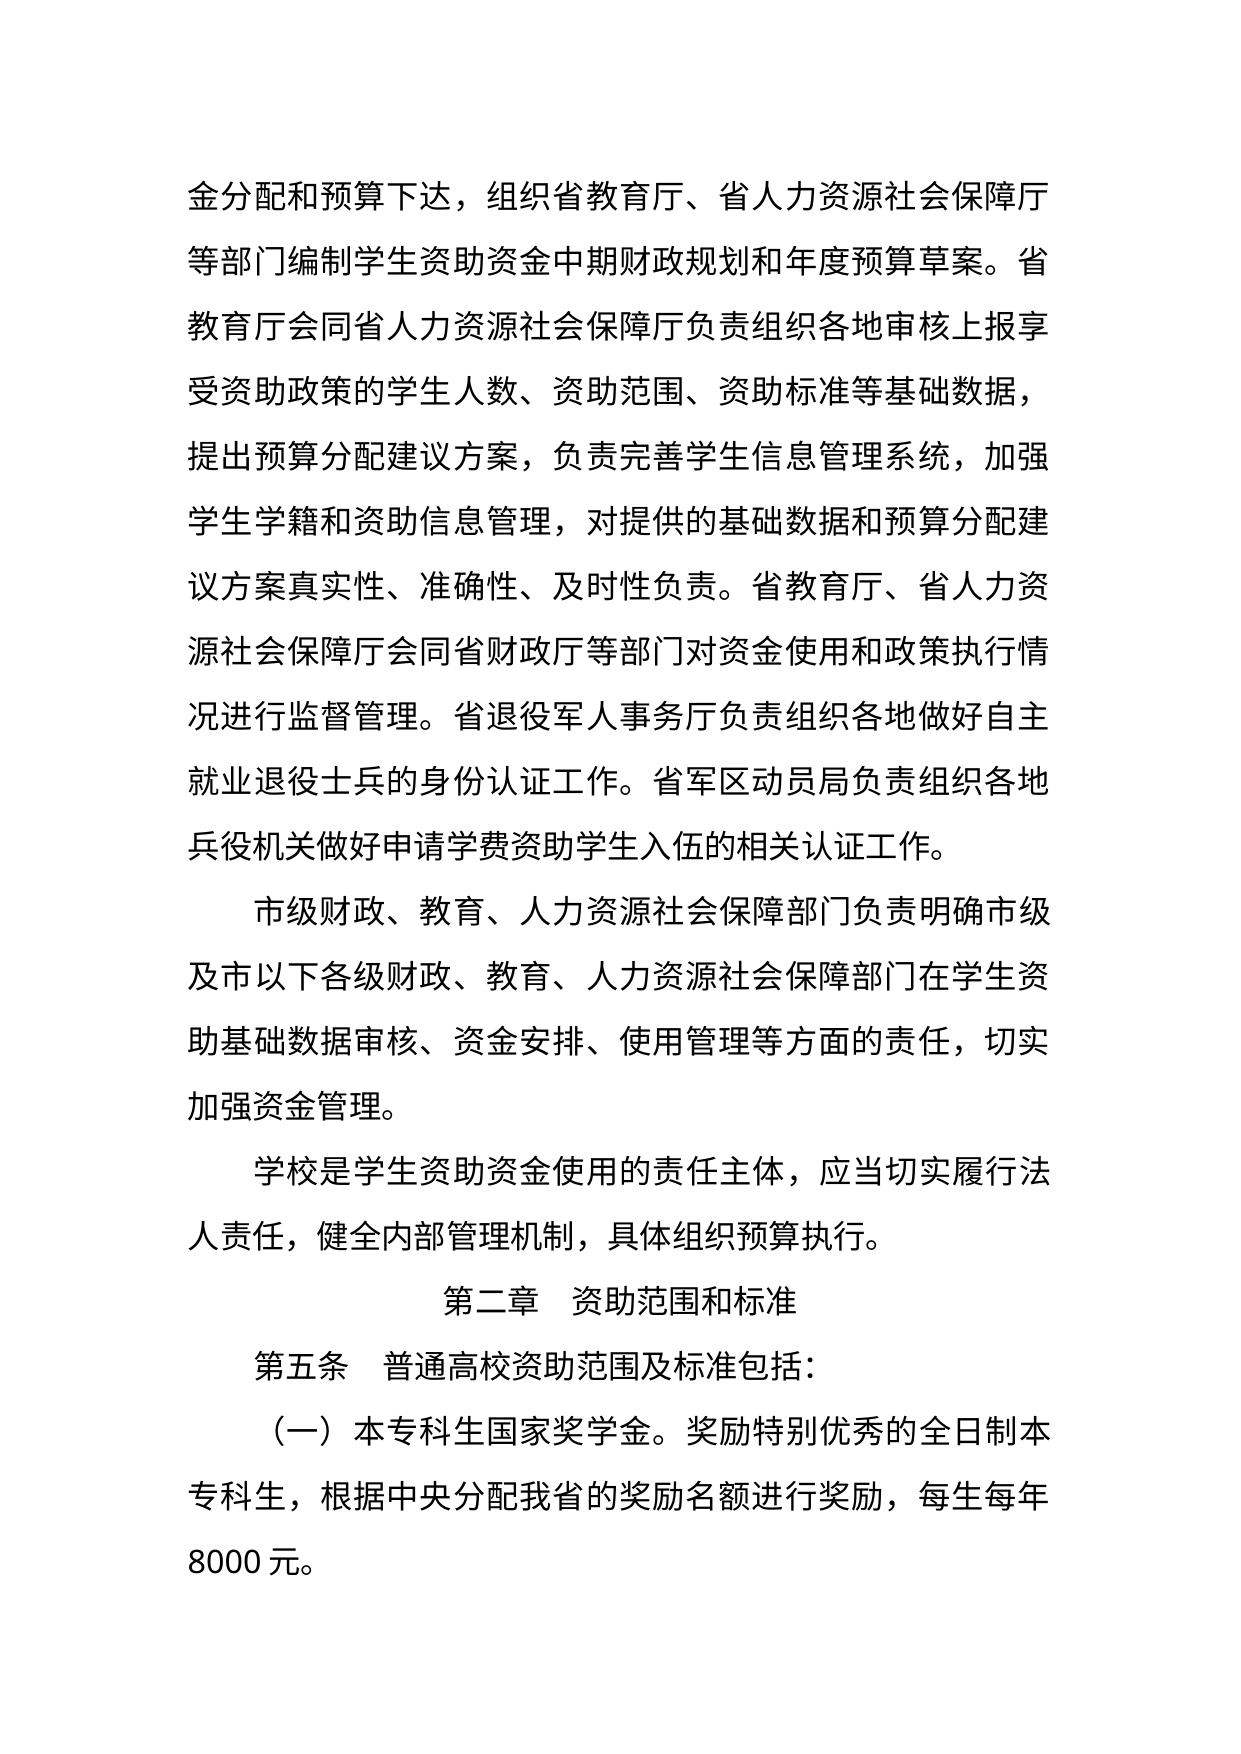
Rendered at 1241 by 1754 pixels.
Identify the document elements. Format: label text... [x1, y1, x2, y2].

text 学校是学生资助资金使用的责任主体，应当切实履行法人责任，健全内部管理机制，具体组织预算执行。 [187, 1137, 1053, 1267]
text 第二章 资助范围和标准 [187, 1267, 1053, 1332]
text 市级财政、教育、人力资源社会保障部门负责明确市级及市以下各级财政、教育、人力资源社会保障部门在学生资助基础数据审核、资金安排、使用管理等方面的责任，切实加强资金管理。 [187, 877, 1053, 1137]
text （一）本专科生国家奖学金。奖励特别优秀的全日制本专科生，根据中央分配我省的奖励名额进行奖励，每生每年8000元。 [187, 1397, 1053, 1592]
text 第五条 普通高校资助范围及标准包括： [187, 1332, 1053, 1397]
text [187, 162, 1053, 877]
